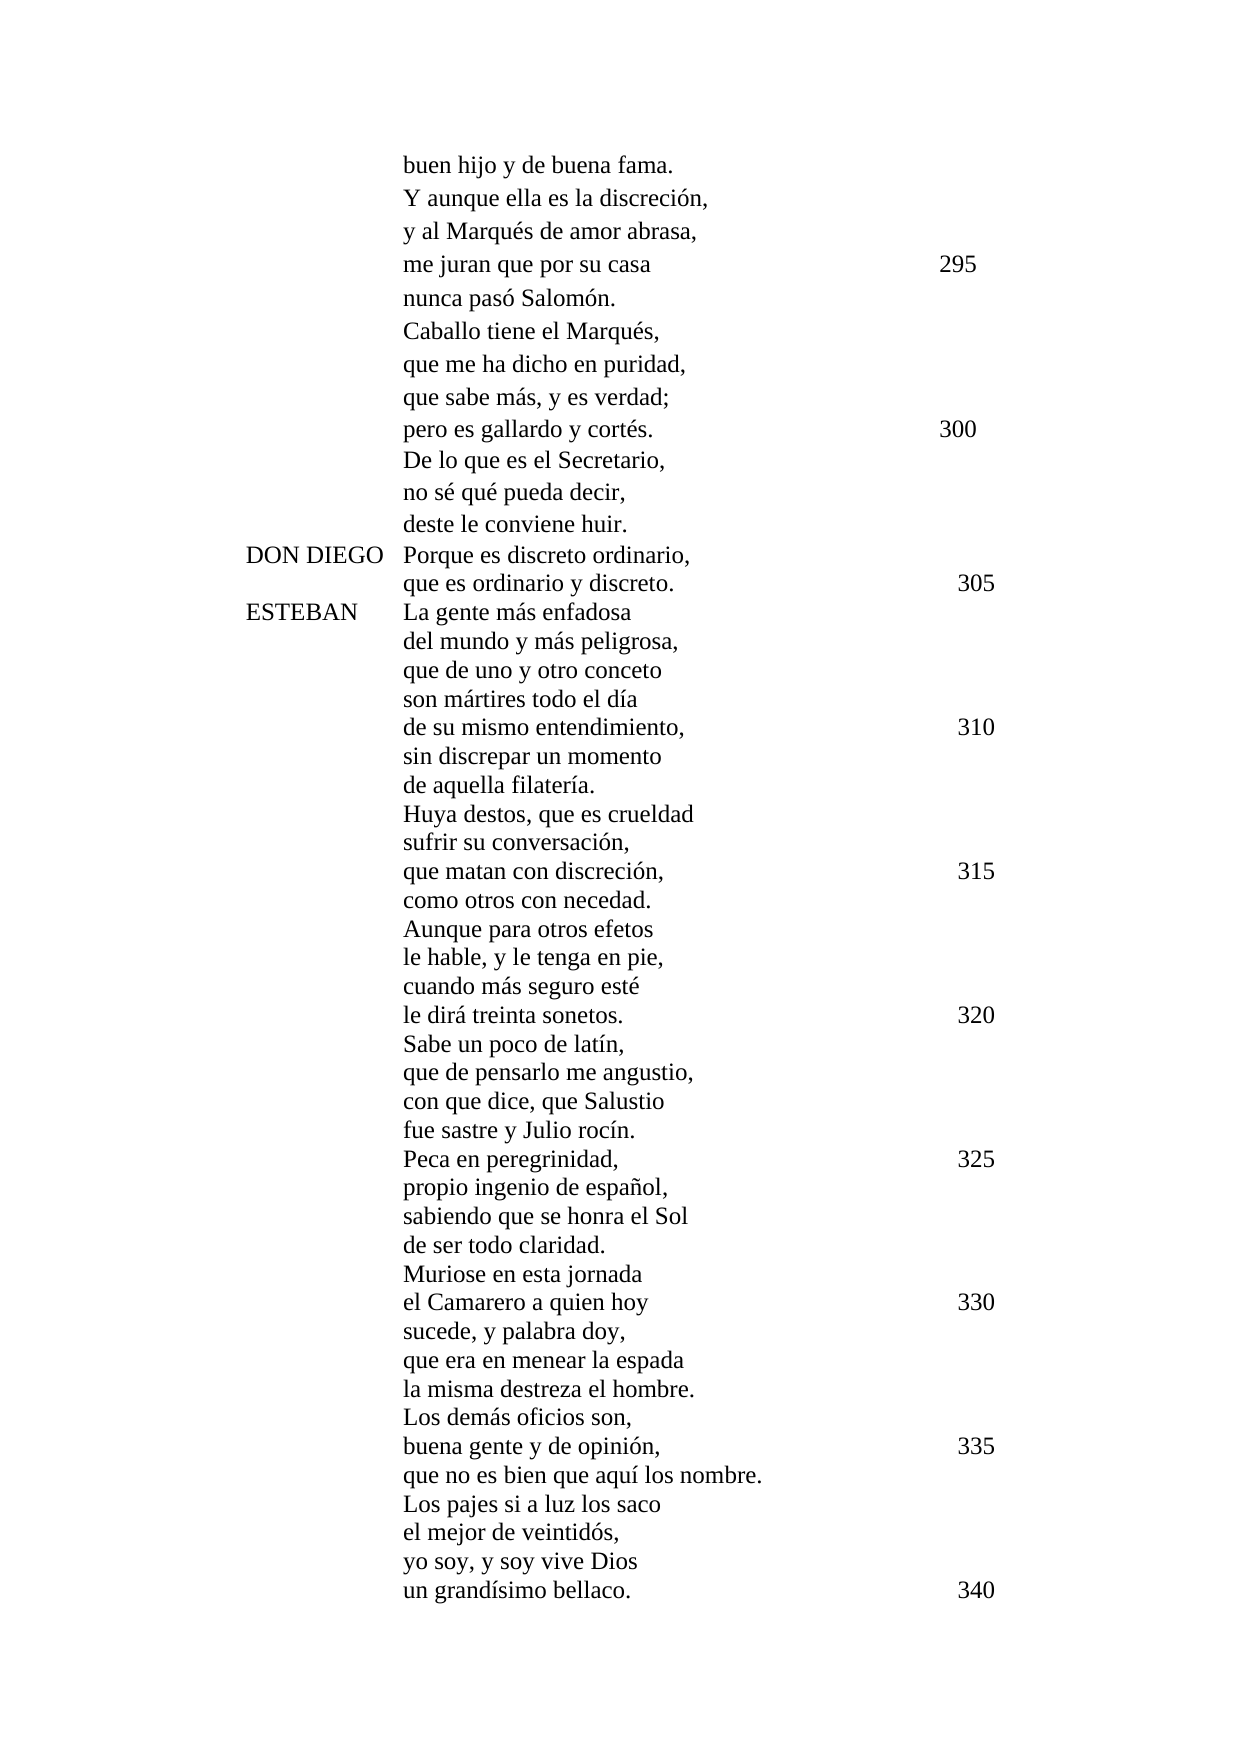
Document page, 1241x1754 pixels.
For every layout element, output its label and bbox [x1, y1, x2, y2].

table_cell [246, 540, 994, 597]
table_cell [246, 148, 994, 540]
table_cell [246, 598, 994, 1604]
